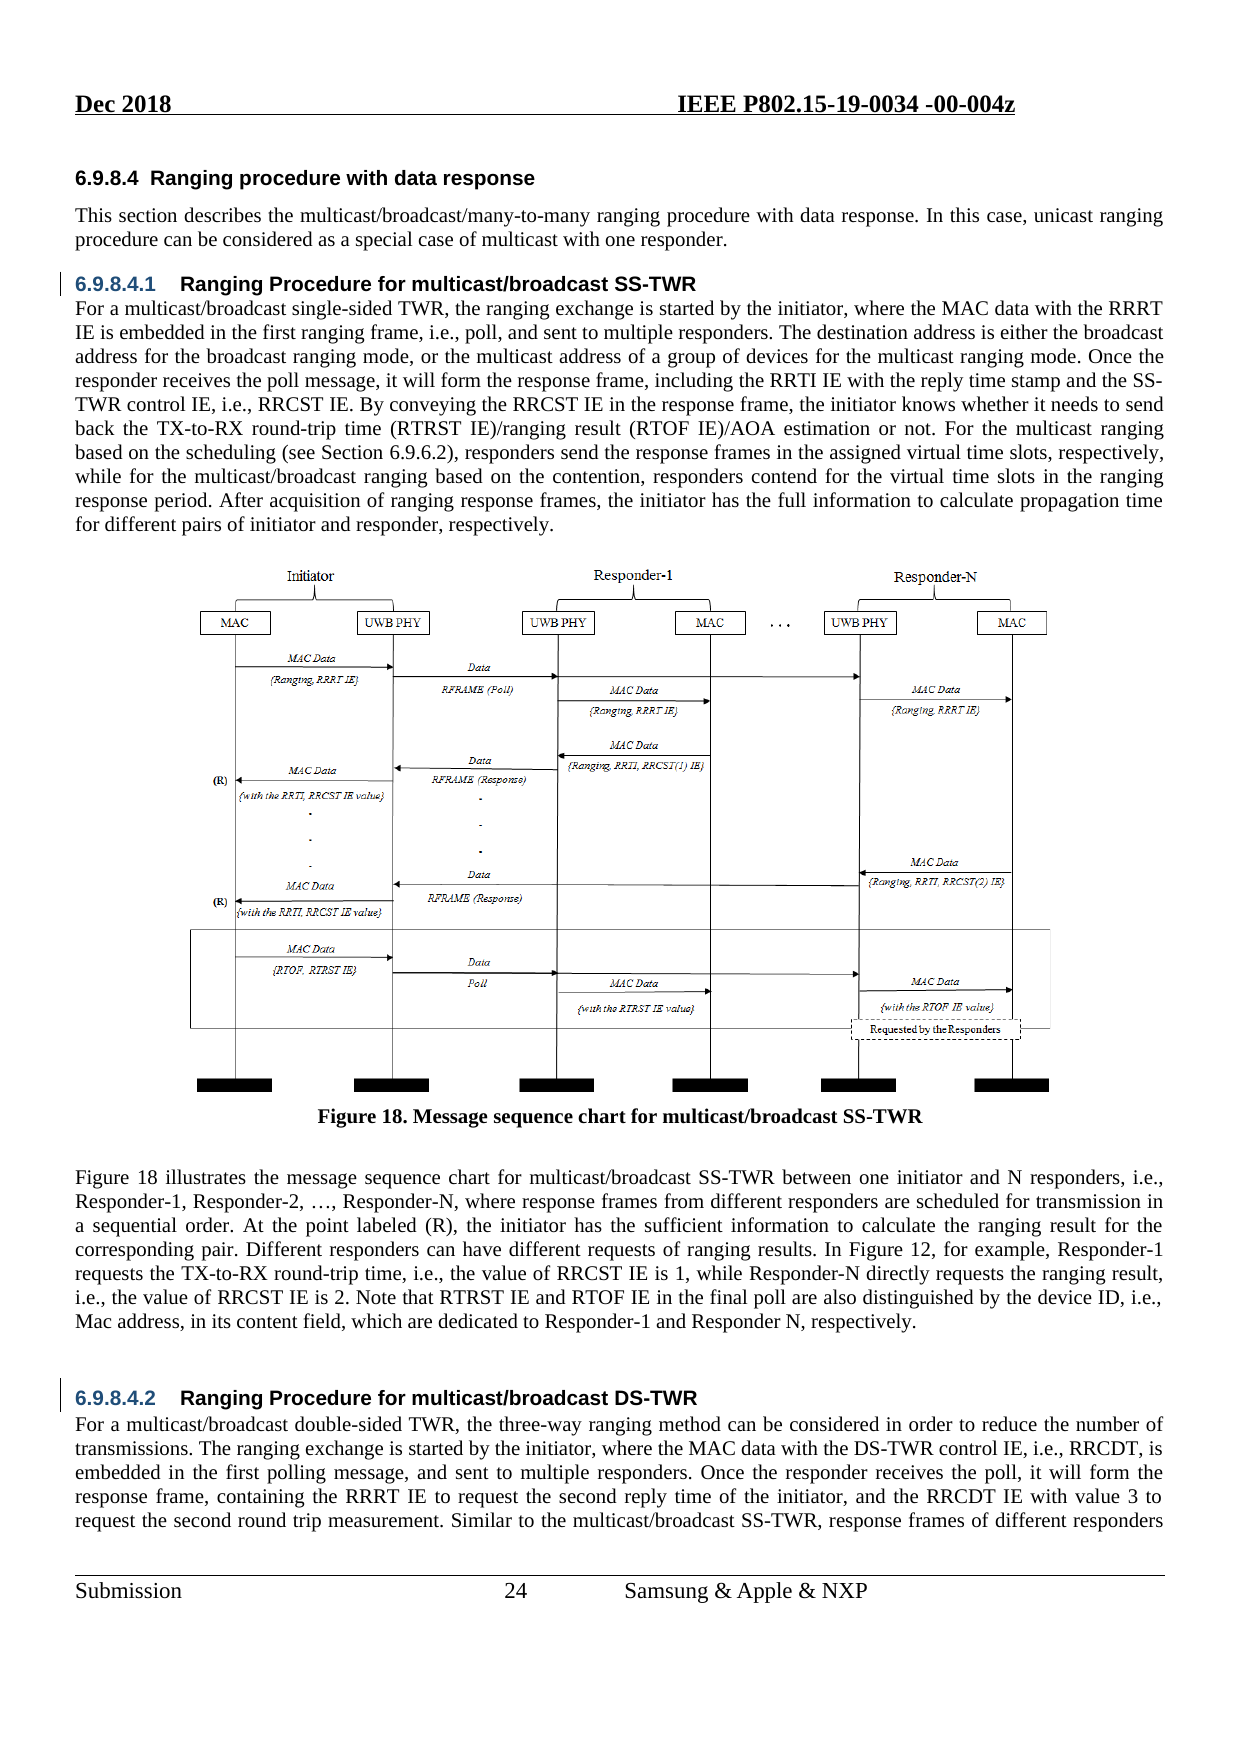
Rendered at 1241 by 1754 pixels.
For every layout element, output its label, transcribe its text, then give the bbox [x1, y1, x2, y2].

subtitle Ranging Procedure for multicast/broadcast DS-TWR [75, 1378, 1165, 1412]
subtitle Ranging Procedure for multicast/broadcast SS-TWR [75, 272, 1165, 296]
text This section describes the multicast/broadcast/many-to-many ranging procedure with data response. In this case, unicast ranging procedure can be considered as a special case of multicast with one responder. [75, 203, 1165, 251]
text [75, 1412, 1165, 1532]
subtitle Ranging procedure with data response [75, 166, 1165, 190]
text Figure 18. Message sequence chart for multicast/broadcast SS-TWR [75, 1104, 1165, 1128]
text Figure 18 illustrates the message sequence chart for multicast/broadcast SS-TWR between one initiator and N responders, i.e., Responder-1, Responder-2, …, Responder-N, where response frames from different responders are scheduled for transmission in a sequential order. At the point labeled (R), the initiator has the sufficient information to calculate the ranging result for the corresponding pair. Different responders can have different requests of ranging results. In Figure 12, for example, Responder-1 requests the TX-to-RX round-trip time, i.e., the value of RRCST IE is 1, while Responder-N directly requests the ranging result, i.e., the value of RRCST IE is 2. Note that RTRST IE and RTOF IE in the final poll are also distinguished by the device ID, i.e., Mac address, in its content field, which are dedicated to Responder-1 and Responder N, respectively. [75, 1165, 1165, 1333]
picture [190, 560, 1051, 1092]
text For a multicast/broadcast single-sided TWR, the ranging exchange is started by the initiator, where the MAC data with the RRRT IE is embedded in the first ranging frame, i.e., poll, and sent to multiple responders. The destination address is either the broadcast address for the broadcast ranging mode, or the multicast address of a group of devices for the multicast ranging mode. Once the responder receives the poll message, it will form the response frame, including the RRTI IE with the reply time stamp and the SS-TWR control IE, i.e., RRCST IE. By conveying the RRCST IE in the response frame, the initiator knows whether it needs to send back the TX-to-RX round-trip time (RTRST IE)/ranging result (RTOF IE)/AOA estimation or not. For the multicast ranging based on the scheduling (see Section 6.9.6.2), responders send the response frames in the assigned virtual time slots, respectively, while for the multicast/broadcast ranging based on the contention, responders contend for the virtual time slots in the ranging response period. After acquisition of ranging response frames, the initiator has the full information to calculate propagation time for different pairs of initiator and responder, respectively. [75, 296, 1165, 536]
